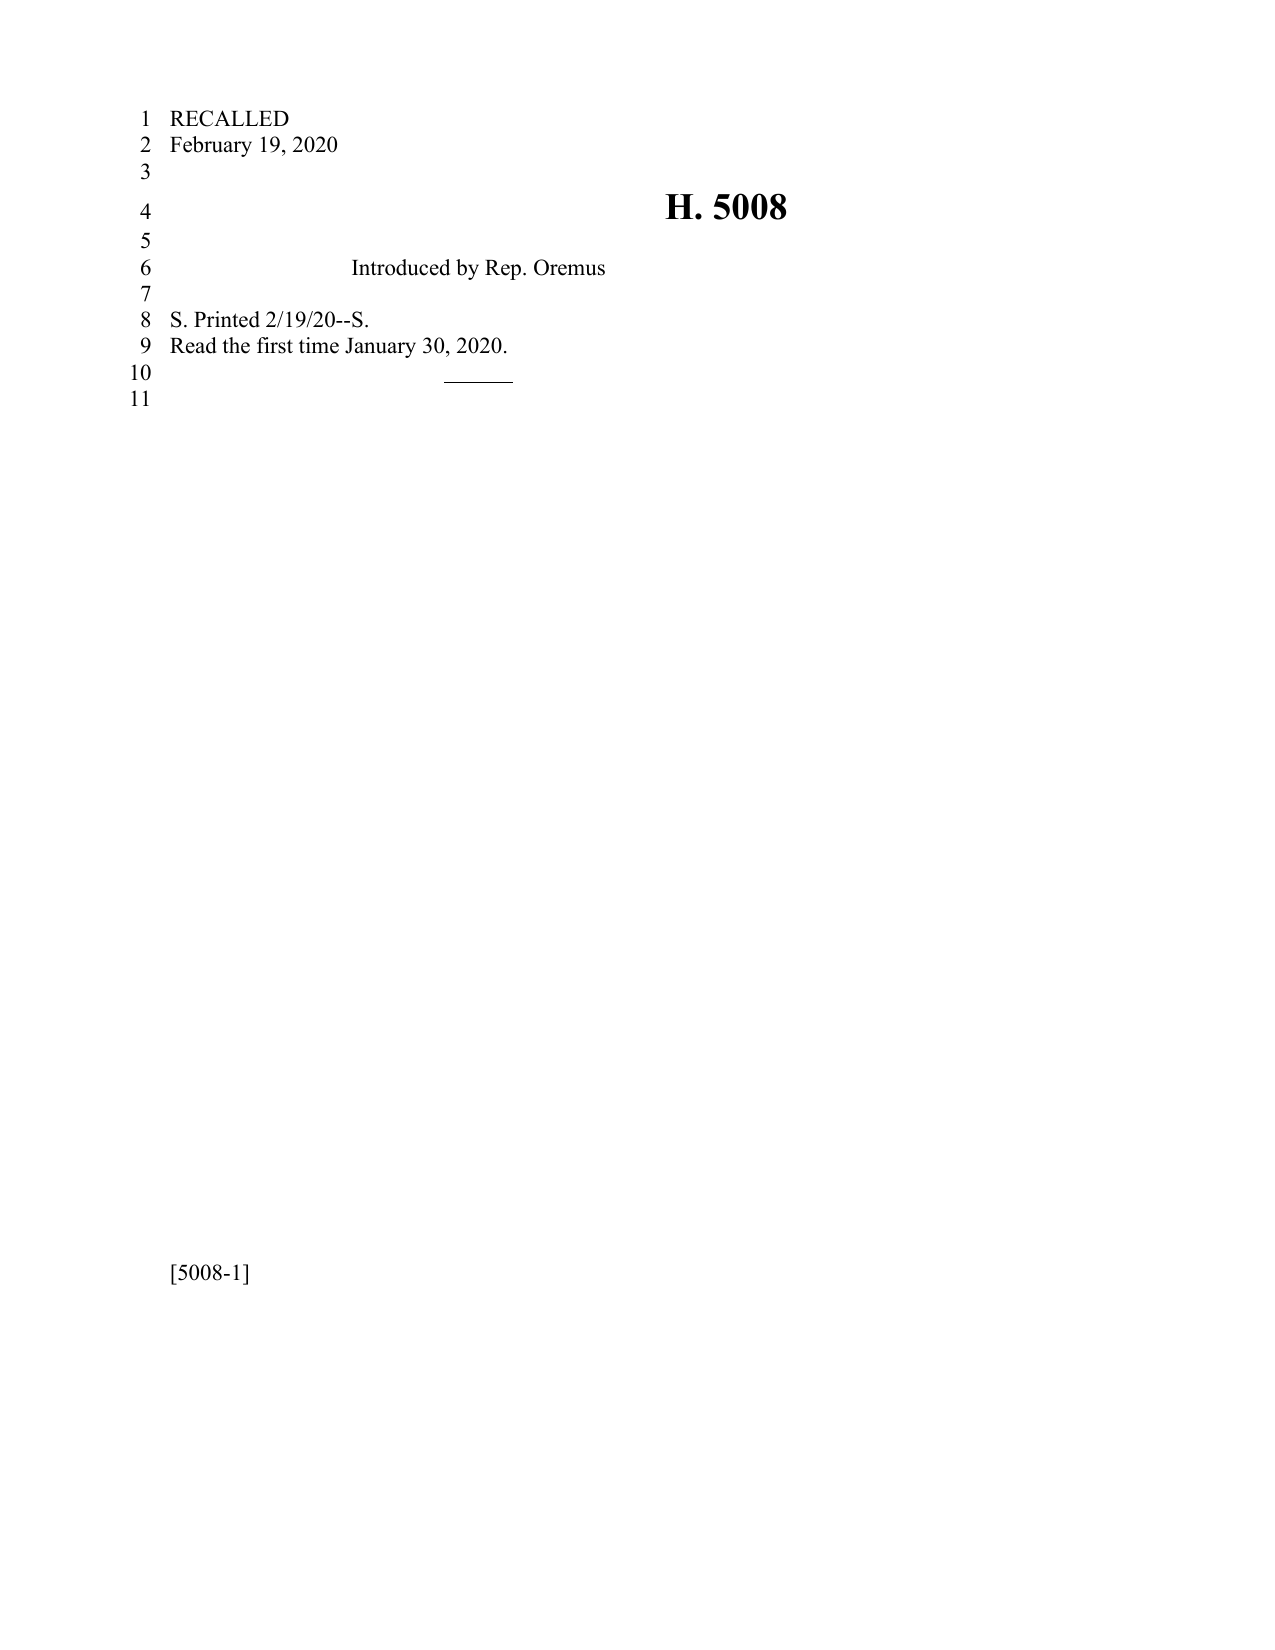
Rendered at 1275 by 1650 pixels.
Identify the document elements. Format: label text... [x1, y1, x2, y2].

text Read the first time January 30, 2020. [169, 333, 787, 359]
text Introduced by Rep. Oremus [169, 253, 787, 280]
text H. 5008 [169, 184, 787, 227]
text February 19, 2020 [169, 131, 787, 158]
text S. Printed 2/19/20--S. [169, 306, 787, 333]
text RECALLED [169, 105, 787, 131]
